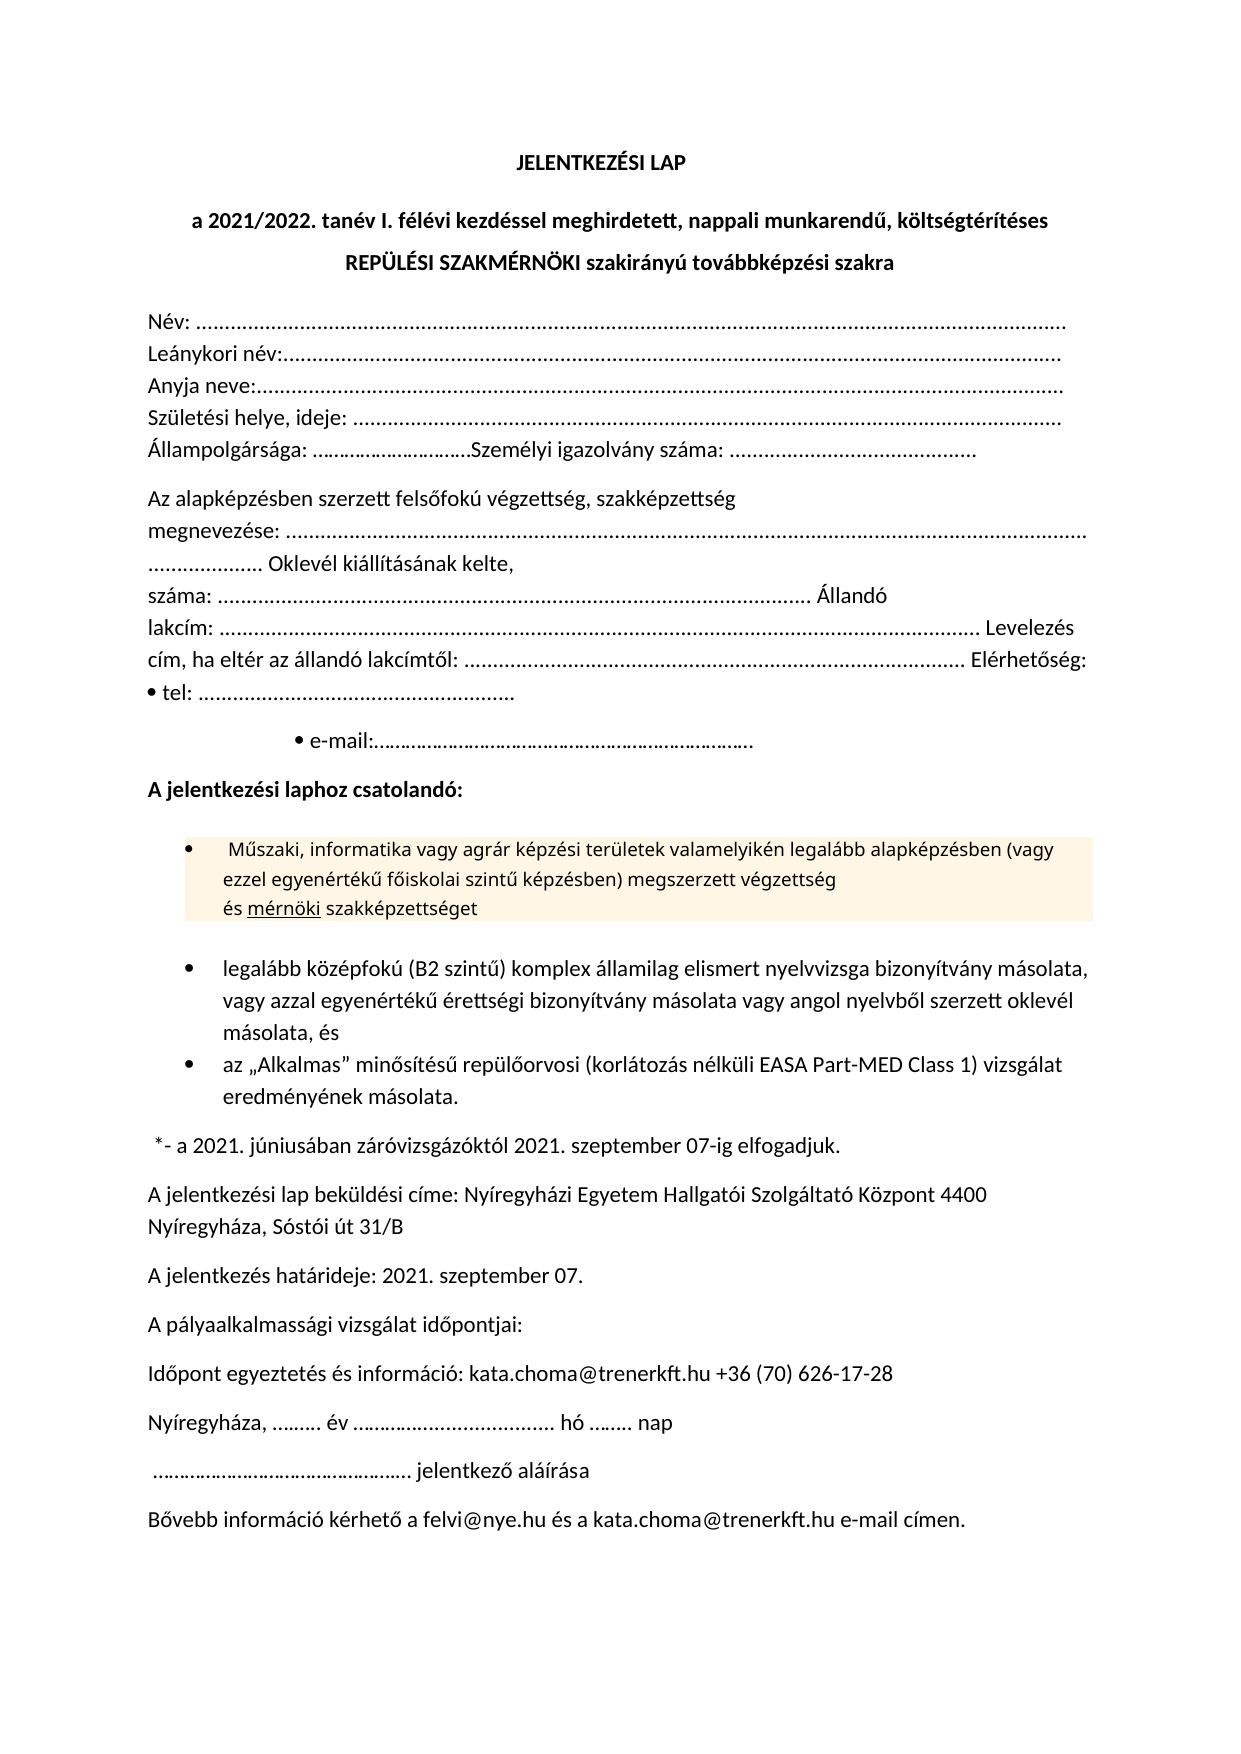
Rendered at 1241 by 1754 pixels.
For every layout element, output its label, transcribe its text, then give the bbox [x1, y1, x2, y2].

text a 2021/2022. tanév I. félévi kezdéssel meghirdetett, nappali munkarendű, költségtérítéses REPÜLÉSI SZAKMÉRNÖKI szakirányú továbbképzési szakra [148, 206, 1093, 276]
text A jelentkezés határideje: 2021. szeptember 07. [148, 1261, 1093, 1289]
text ……………………………………….… jelentkező aláírása [148, 1457, 1093, 1484]
text Az alapképzésben szerzett felsőfokú végzettség, szakképzettség megnevezése: ............................................................................................................................................................... Oklevél kiállításának kelte, száma: ....................................................................................................... Állandó lakcím: .................................................................................................................................... Levelezés cím, ha eltér az állandó lakcímtől: ....................................................................................... Elérhetőség: tel: ....................................................... [148, 484, 1093, 706]
text Név: ....................................................................................................................................................... Leánykori név:....................................................................................................................................... Anyja neve:............................................................................................................................................ Születési helye, ideje: ........................................................................................................................... Állampolgársága: …………………………Személyi igazolvány száma: ........................................... [148, 307, 1093, 464]
text *- a 2021. júniusában záróvizsgázóktól 2021. szeptember 07-ig elfogadjuk. [148, 1131, 1093, 1159]
text e-mail:……………………………………………………………… [221, 726, 1093, 754]
text Időpont egyeztetés és információ: kata.choma@trenerkft.hu +36 (70) 626-17-28 [148, 1359, 1093, 1387]
list Műszaki, informatika vagy agrár képzési területek valamelyikén legalább alapképzésben (vagy ezzel egyenértékű főiskolai szintű képzésben) megszerzett végzettség és mérnöki szakképzettséget [185, 837, 1093, 921]
text Nyíregyháza, ….….. év …………........................ hó …….. nap [148, 1408, 1093, 1436]
text A pályaalkalmassági vizsgálat időpontjai: [148, 1310, 1093, 1338]
text JELENTKEZÉSI LAP [443, 148, 1093, 176]
text Bővebb információ kérhető a felvi@nye.hu és a kata.choma@trenerkft.hu e-mail címen. [148, 1505, 1093, 1533]
list legalább középfokú (B2 szintű) komplex államilag elismert nyelvvizsga bizonyítvány másolata, vagy azzal egyenértékű érettségi bizonyítvány másolata vagy angol nyelvből szerzett oklevél másolata, és [185, 954, 1093, 1046]
text A jelentkezési laphoz csatolandó: [148, 775, 1093, 803]
list az „Alkalmas” minősítésű repülőorvosi (korlátozás nélküli EASA Part-MED Class 1) vizsgálat eredményének másolata. [185, 1050, 1093, 1110]
text A jelentkezési lap beküldési címe: Nyíregyházi Egyetem Hallgatói Szolgáltató Központ 4400 Nyíregyháza, Sóstói út 31/B [148, 1180, 1093, 1240]
